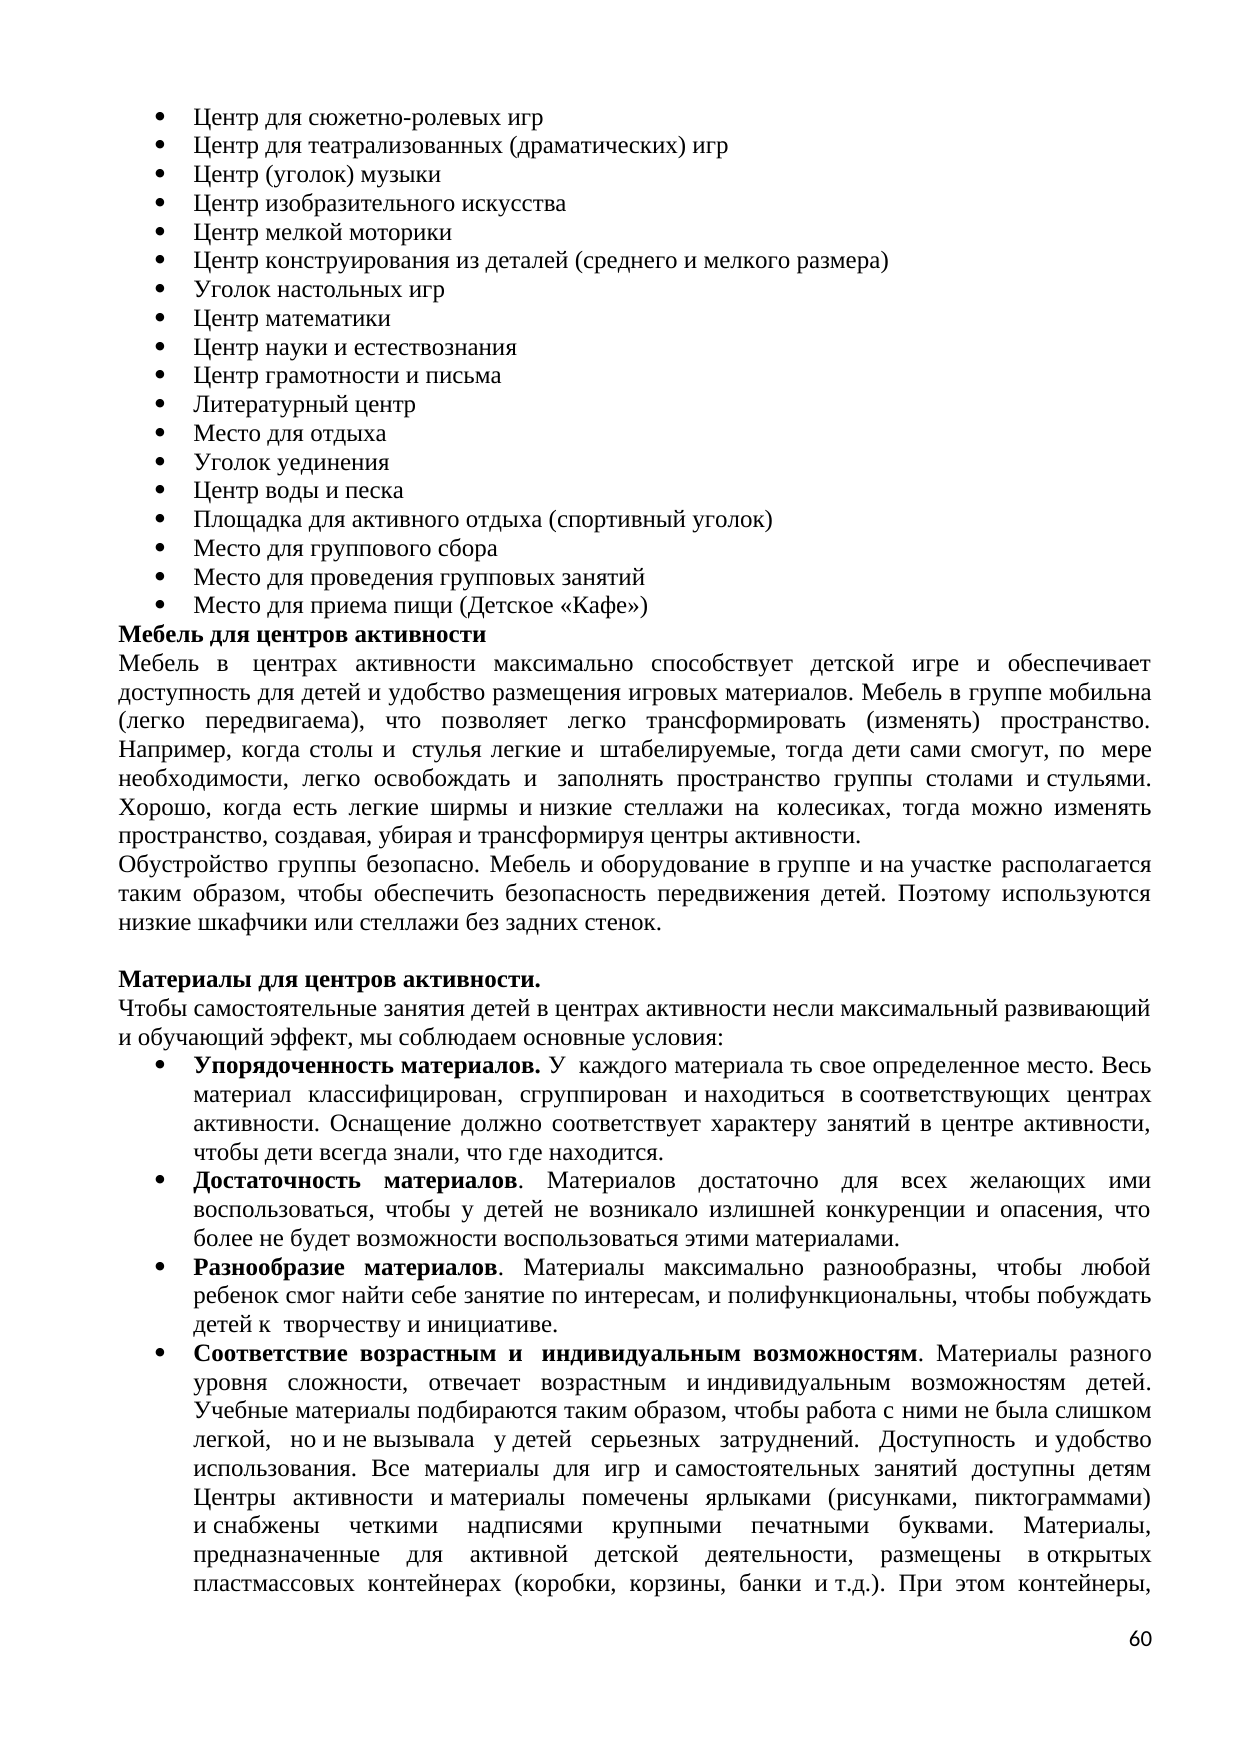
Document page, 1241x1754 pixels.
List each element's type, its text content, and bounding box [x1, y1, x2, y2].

list Центр мелкой моторики [156, 217, 1152, 246]
list Место для группового сбора [156, 533, 1152, 562]
list Центр науки и естествознания [156, 332, 1152, 361]
list Место для проведения групповых занятий [156, 562, 1152, 591]
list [156, 1338, 1152, 1597]
list Центр грамотности и письма [156, 361, 1152, 389]
list Центр воды и песка [156, 476, 1152, 504]
list Упорядоченность материалов. У каждого материала ть свое определенное место. Весь материал классифицирован, сгруппирован и находиться в соответствующих центрах активности. Оснащение должно соответствует характеру занятий в центре активности, чтобы дети всегда знали, что где находится. [156, 1051, 1152, 1166]
list Центр конструирования из деталей (среднего и мелкого размера) [156, 246, 1152, 274]
list Центр математики [156, 303, 1152, 332]
list Центр (уголок) музыки [156, 159, 1152, 188]
list Место для приема пищи (Детское «Кафе») [156, 591, 1152, 619]
text Обустройство группы безопасно. Мебель и оборудование в группе и на участке располагается таким образом, чтобы обеспечить безопасность передвижения детей. Поэтому используются низкие шкафчики или стеллажи без задних стенок. [118, 849, 1152, 936]
text Чтобы самостоятельные занятия детей в центрах активности несли максимальный развивающий и обучающий эффект, мы соблюдаем основные условия: [118, 993, 1152, 1051]
list Площадка для активного отдыха (спортивный уголок) [156, 504, 1152, 533]
list Разнообразие материалов. Материалы максимально разнообразны, чтобы любой ребенок смог найти себе занятие по интересам, и полифункциональны, чтобы побуждать детей к творчеству и инициативе. [156, 1252, 1152, 1338]
list Центр для сюжетно-ролевых игр [156, 102, 1152, 131]
list Центр изобразительного искусства [156, 188, 1152, 217]
list Место для отдыха [156, 418, 1152, 447]
list Уголок настольных игр [156, 274, 1152, 303]
list Уголок уединения [156, 447, 1152, 476]
text Мебель в центрах активности максимально способствует детской игре и обеспечивает доступность для детей и удобство размещения игровых материалов. Мебель в группе мобильна (легко передвигаема), что позволяет легко трансформировать (изменять) пространство. Например, когда столы и стулья легкие и штабелируемые, тогда дети сами смогут, по мере необходимости, легко освобождать и заполнять пространство группы столами и стульями. Хорошо, когда есть легкие ширмы и низкие стеллажи на колесиках, тогда можно изменять пространство, создавая, убирая и трансформируя центры активности. [118, 648, 1152, 849]
text Мебель для центров активности [118, 619, 1152, 648]
text Материалы для центров активности. [118, 964, 1152, 993]
list Центр для театрализованных (драматических) игр [156, 131, 1152, 159]
list Литературный центр [156, 389, 1152, 418]
list Достаточность материалов. Материалов достаточно для всех желающих ими воспользоваться, чтобы у детей не возникало излишней конкуренции и опасения, что более не будет возможности воспользоваться этими материалами. [156, 1166, 1152, 1252]
